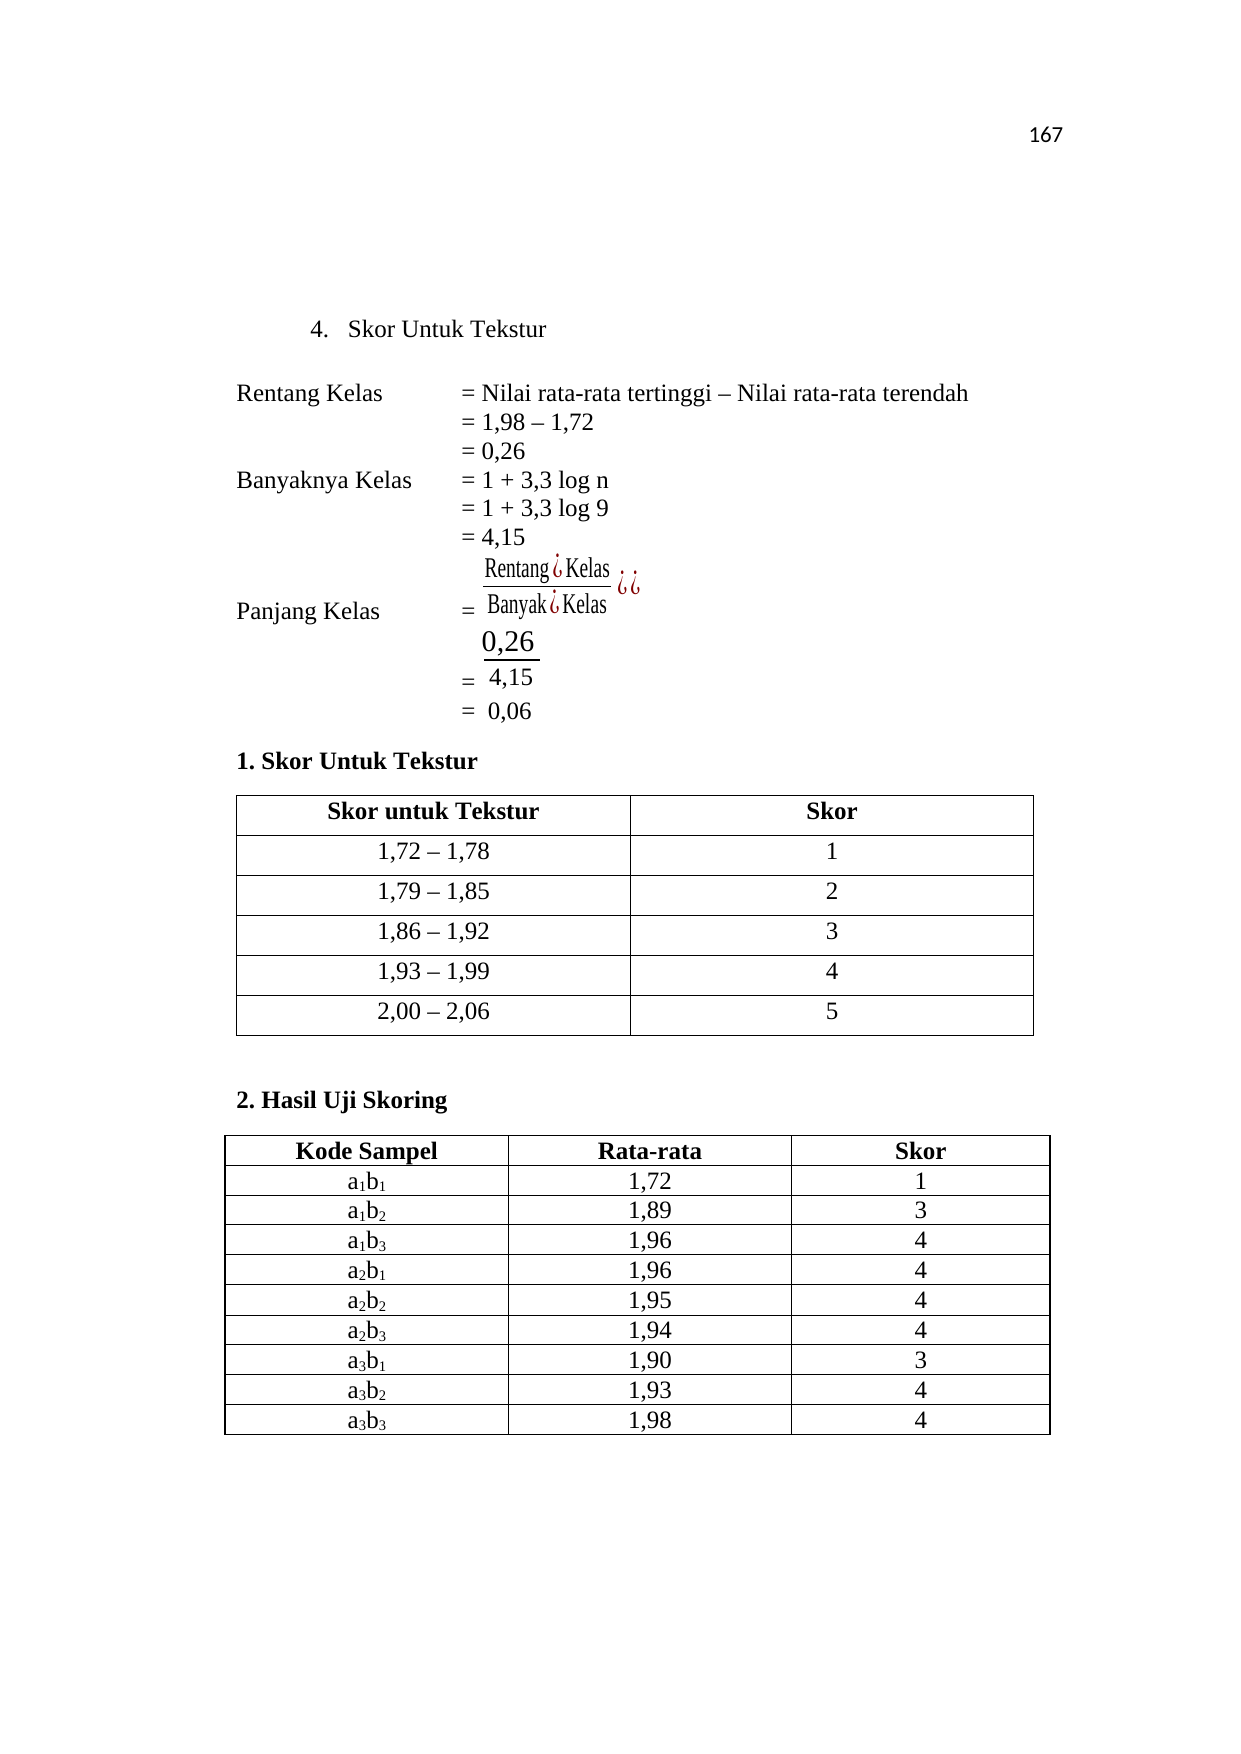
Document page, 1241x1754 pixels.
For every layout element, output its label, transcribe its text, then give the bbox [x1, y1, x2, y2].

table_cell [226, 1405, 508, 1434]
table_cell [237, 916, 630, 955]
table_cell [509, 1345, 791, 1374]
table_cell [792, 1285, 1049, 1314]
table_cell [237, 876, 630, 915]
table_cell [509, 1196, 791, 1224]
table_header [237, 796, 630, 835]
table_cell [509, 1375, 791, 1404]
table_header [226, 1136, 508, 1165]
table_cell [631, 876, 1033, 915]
text 1. Skor Untuk Tekstur [236, 746, 1063, 774]
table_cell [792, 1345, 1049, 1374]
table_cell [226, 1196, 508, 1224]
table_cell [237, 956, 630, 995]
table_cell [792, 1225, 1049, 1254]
text = 1,98 – 1,72 [236, 407, 1063, 436]
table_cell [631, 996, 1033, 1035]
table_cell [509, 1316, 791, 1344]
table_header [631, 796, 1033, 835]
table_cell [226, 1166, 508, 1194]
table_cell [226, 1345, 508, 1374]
text 2. Hasil Uji Skoring [236, 1085, 1063, 1114]
text Banyaknya Kelas = 1 + 3,3 log n [236, 465, 1063, 493]
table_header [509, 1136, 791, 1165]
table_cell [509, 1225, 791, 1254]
text = [236, 625, 1063, 696]
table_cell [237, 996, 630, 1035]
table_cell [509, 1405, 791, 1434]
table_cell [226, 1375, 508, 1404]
text = 1 + 3,3 log 9 [236, 493, 1063, 522]
text = 0,06 [236, 696, 1063, 725]
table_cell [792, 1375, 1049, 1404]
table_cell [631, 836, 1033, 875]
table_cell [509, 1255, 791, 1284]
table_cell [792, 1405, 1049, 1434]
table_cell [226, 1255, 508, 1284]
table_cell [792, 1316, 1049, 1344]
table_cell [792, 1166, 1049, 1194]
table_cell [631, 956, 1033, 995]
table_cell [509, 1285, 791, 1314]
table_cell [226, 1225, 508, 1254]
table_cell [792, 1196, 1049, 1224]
text = 4,15 [236, 522, 1063, 551]
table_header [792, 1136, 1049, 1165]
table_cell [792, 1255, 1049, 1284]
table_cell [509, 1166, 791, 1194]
text = 0,26 [236, 436, 1063, 465]
text Rentang Kelas = Nilai rata-rata tertinggi – Nilai rata-rata terendah [236, 378, 1063, 407]
text Panjang Kelas = [236, 551, 1063, 625]
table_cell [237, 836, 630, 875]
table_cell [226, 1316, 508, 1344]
list Skor Untuk Tekstur [310, 314, 1063, 343]
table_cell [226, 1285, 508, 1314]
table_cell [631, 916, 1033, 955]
